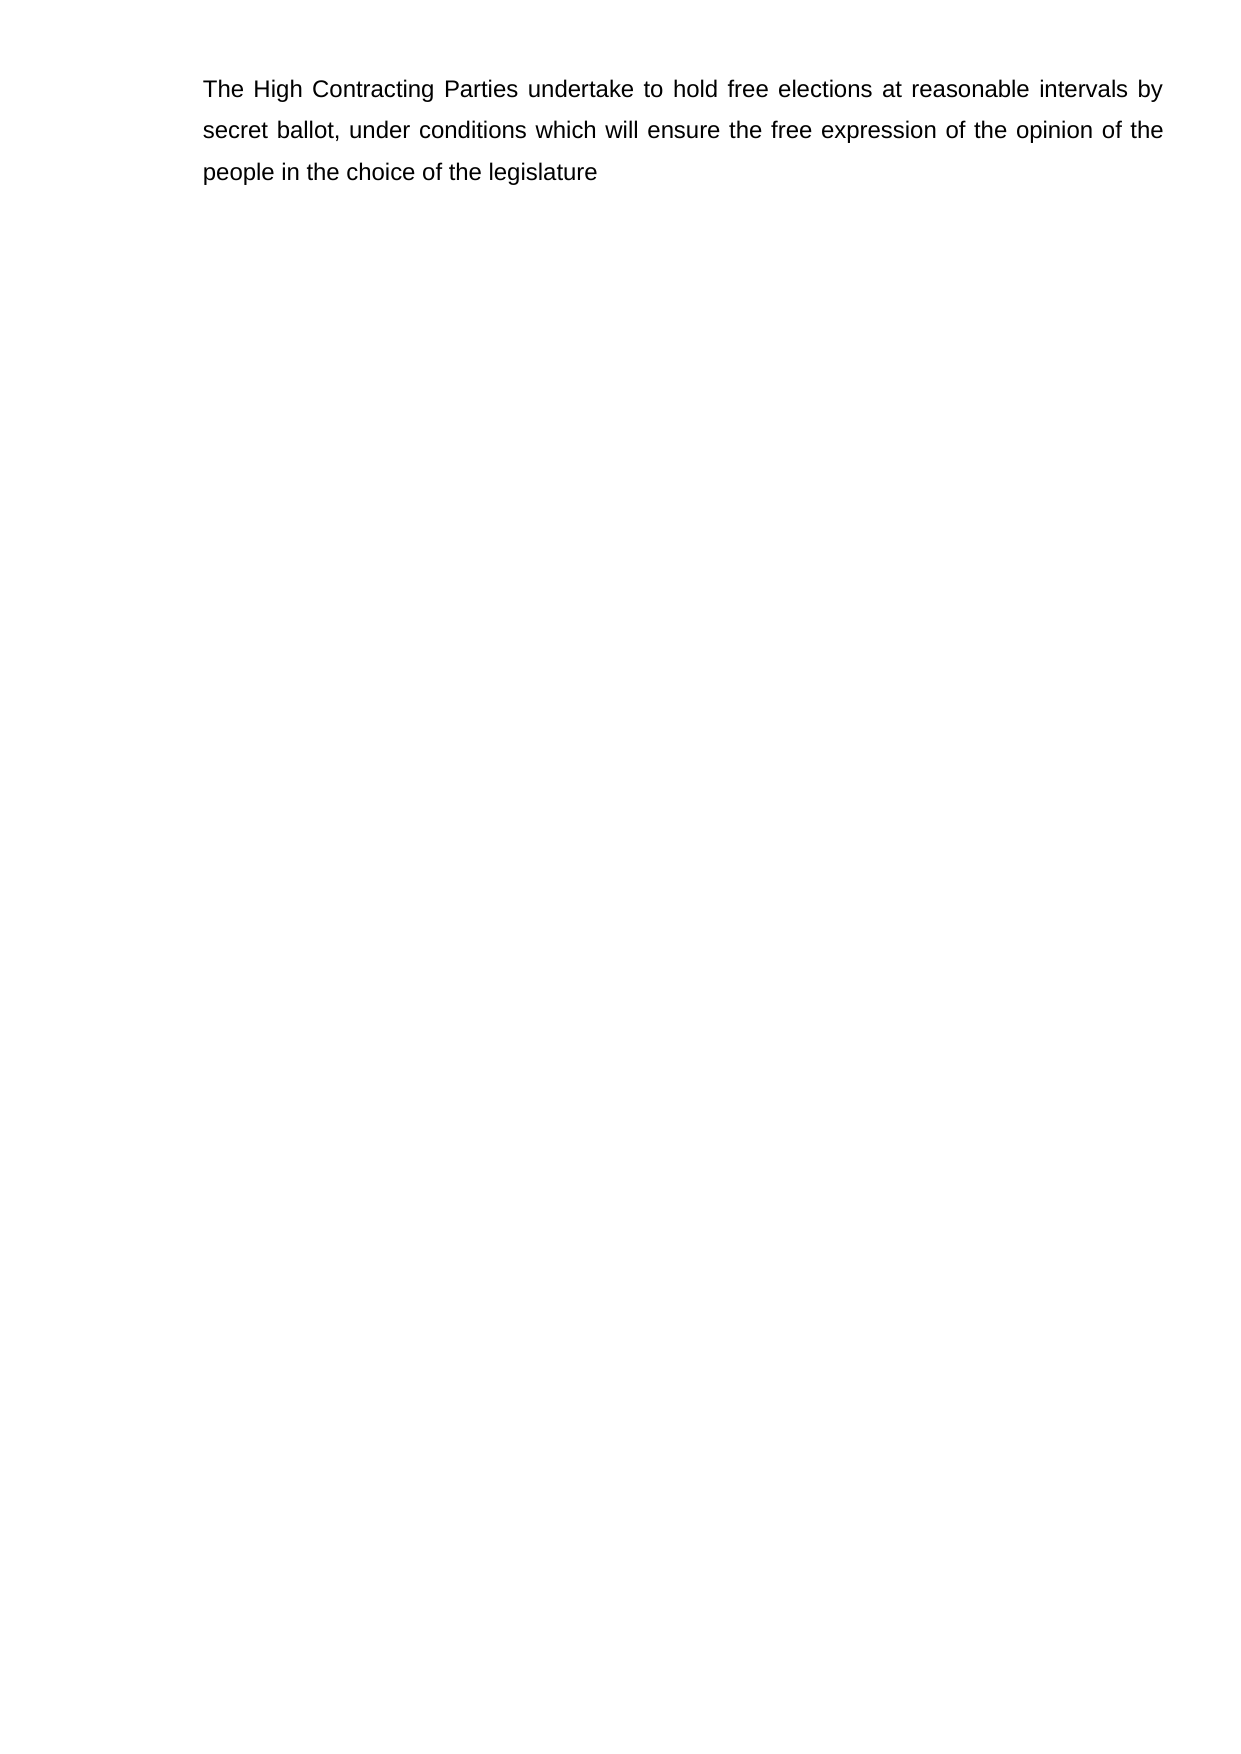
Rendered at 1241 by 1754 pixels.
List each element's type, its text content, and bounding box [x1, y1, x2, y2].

text The High Contracting Parties undertake to hold free elections at reasonable intervals by secret ballot, under conditions which will ensure the free expression of the opinion of the people in the choice of the legislature [203, 75, 1165, 185]
